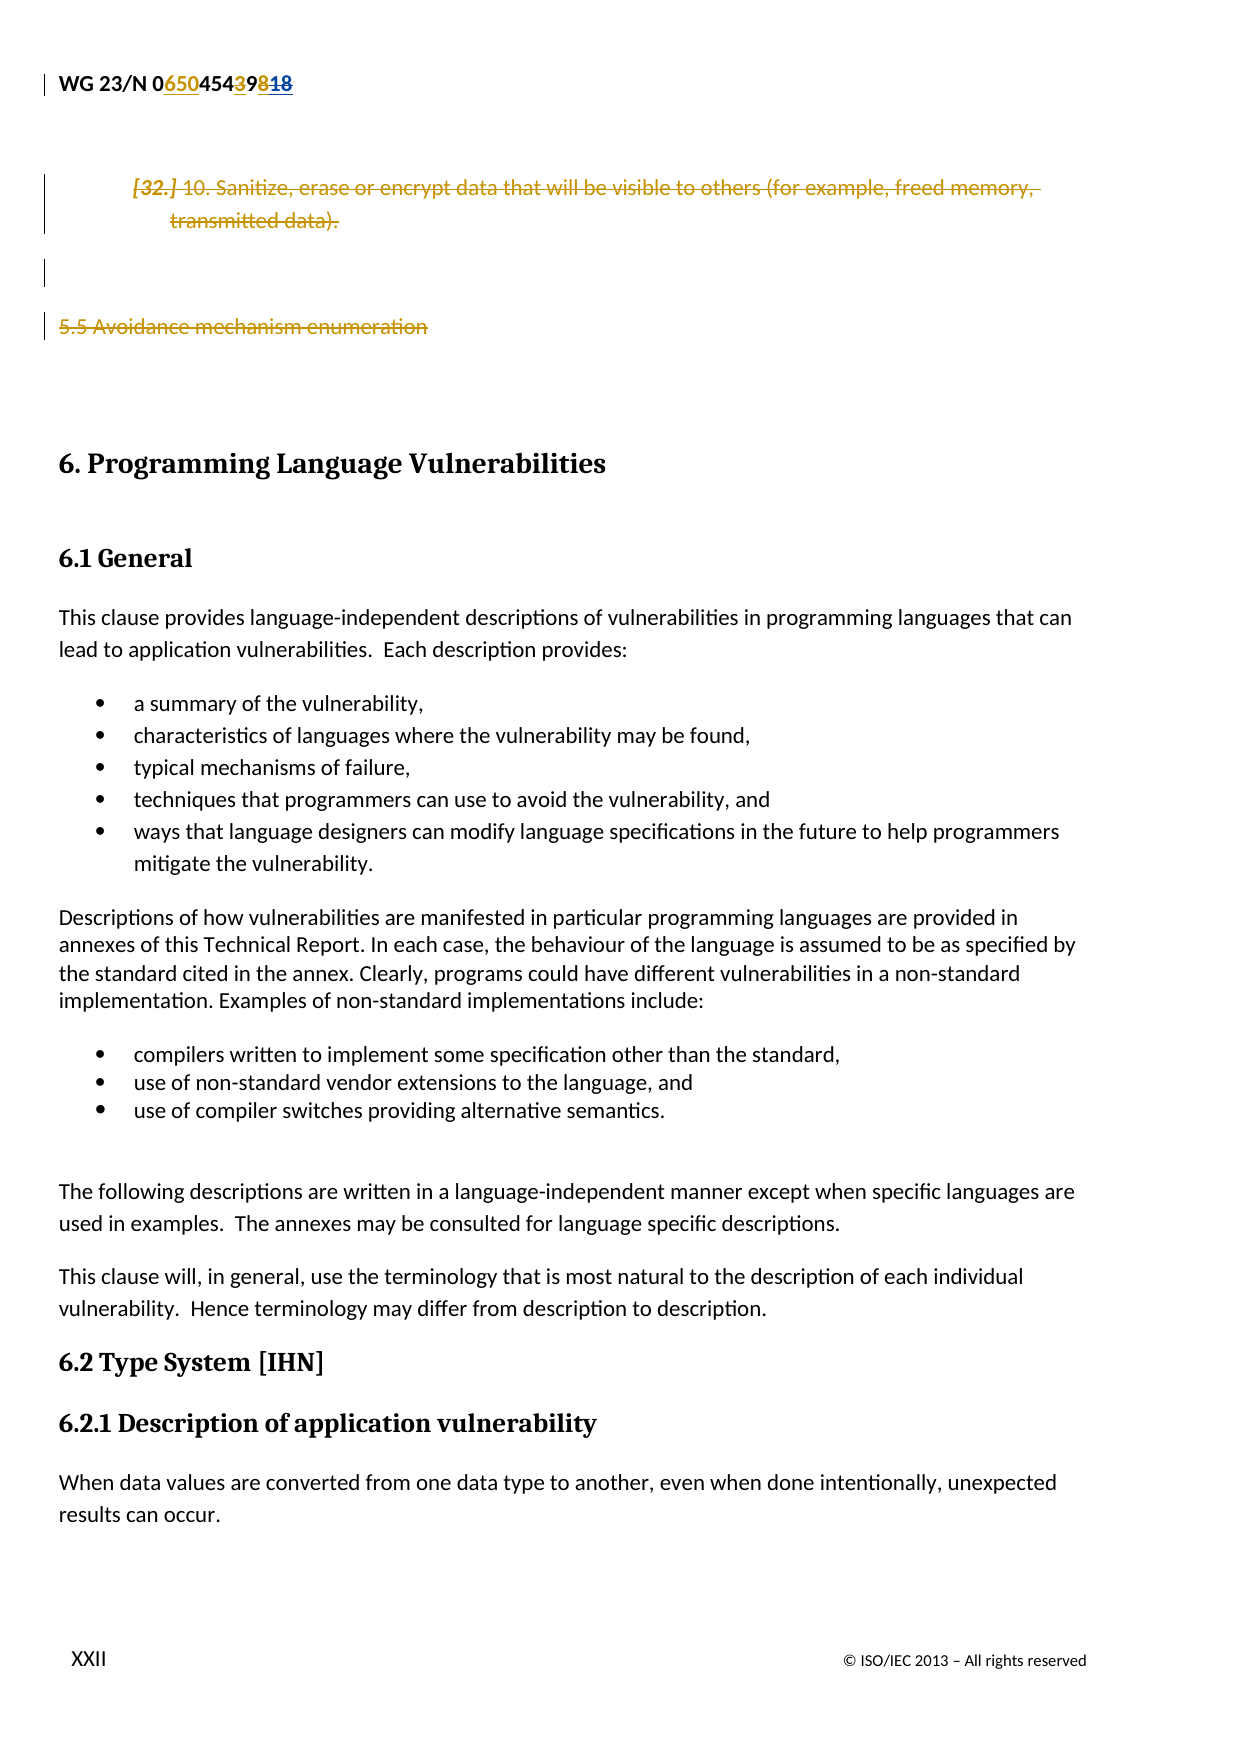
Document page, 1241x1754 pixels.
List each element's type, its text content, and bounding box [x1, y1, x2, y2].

list techniques that programmers can use to avoid the vulnerability, and [96, 785, 1099, 813]
list use of compiler switches providing alternative semantics. [96, 1096, 1099, 1124]
subtitle 6.2.1 Description of application vulnerability [58, 1408, 1099, 1439]
subtitle 6.2 Type System [IHN] [58, 1347, 1099, 1378]
subtitle 6.1 General [58, 543, 1099, 574]
subtitle 6. Programming Language Vulnerabilities [58, 447, 1099, 481]
text This clause will, in general, use the terminology that is most natural to the description of each individual vulnerability. Hence terminology may differ from description to description. [58, 1262, 1099, 1322]
text This clause provides language-independent descriptions of vulnerabilities in programming languages that can lead to application vulnerabilities. Each description provides: [58, 603, 1099, 664]
text Descriptions of how vulnerabilities are manifested in particular programming languages are provided in annexes of this Technical Report. In each case, the behaviour of the language is assumed to be as specified by the standard cited in the annex. Clearly, programs could have different vulnerabilities in a non-standard implementation. Examples of non-standard implementations include: [58, 903, 1099, 1015]
list ways that language designers can modify language specifications in the future to help programmers mitigate the vulnerability. [96, 817, 1099, 878]
list typical mechanisms of failure, [96, 753, 1099, 781]
list compilers written to implement some specification other than the standard, [96, 1040, 1099, 1068]
list a summary of the vulnerability, [96, 689, 1099, 717]
list characteristics of languages where the vulnerability may be found, [96, 721, 1099, 749]
text When data values are converted from one data type to another, even when done intentionally, unexpected results can occur. [58, 1468, 1099, 1528]
text The following descriptions are written in a language-independent manner except when specific languages are used in examples. The annexes may be consulted for language specific descriptions. [58, 1177, 1099, 1237]
list use of non-standard vendor extensions to the language, and [96, 1068, 1099, 1096]
